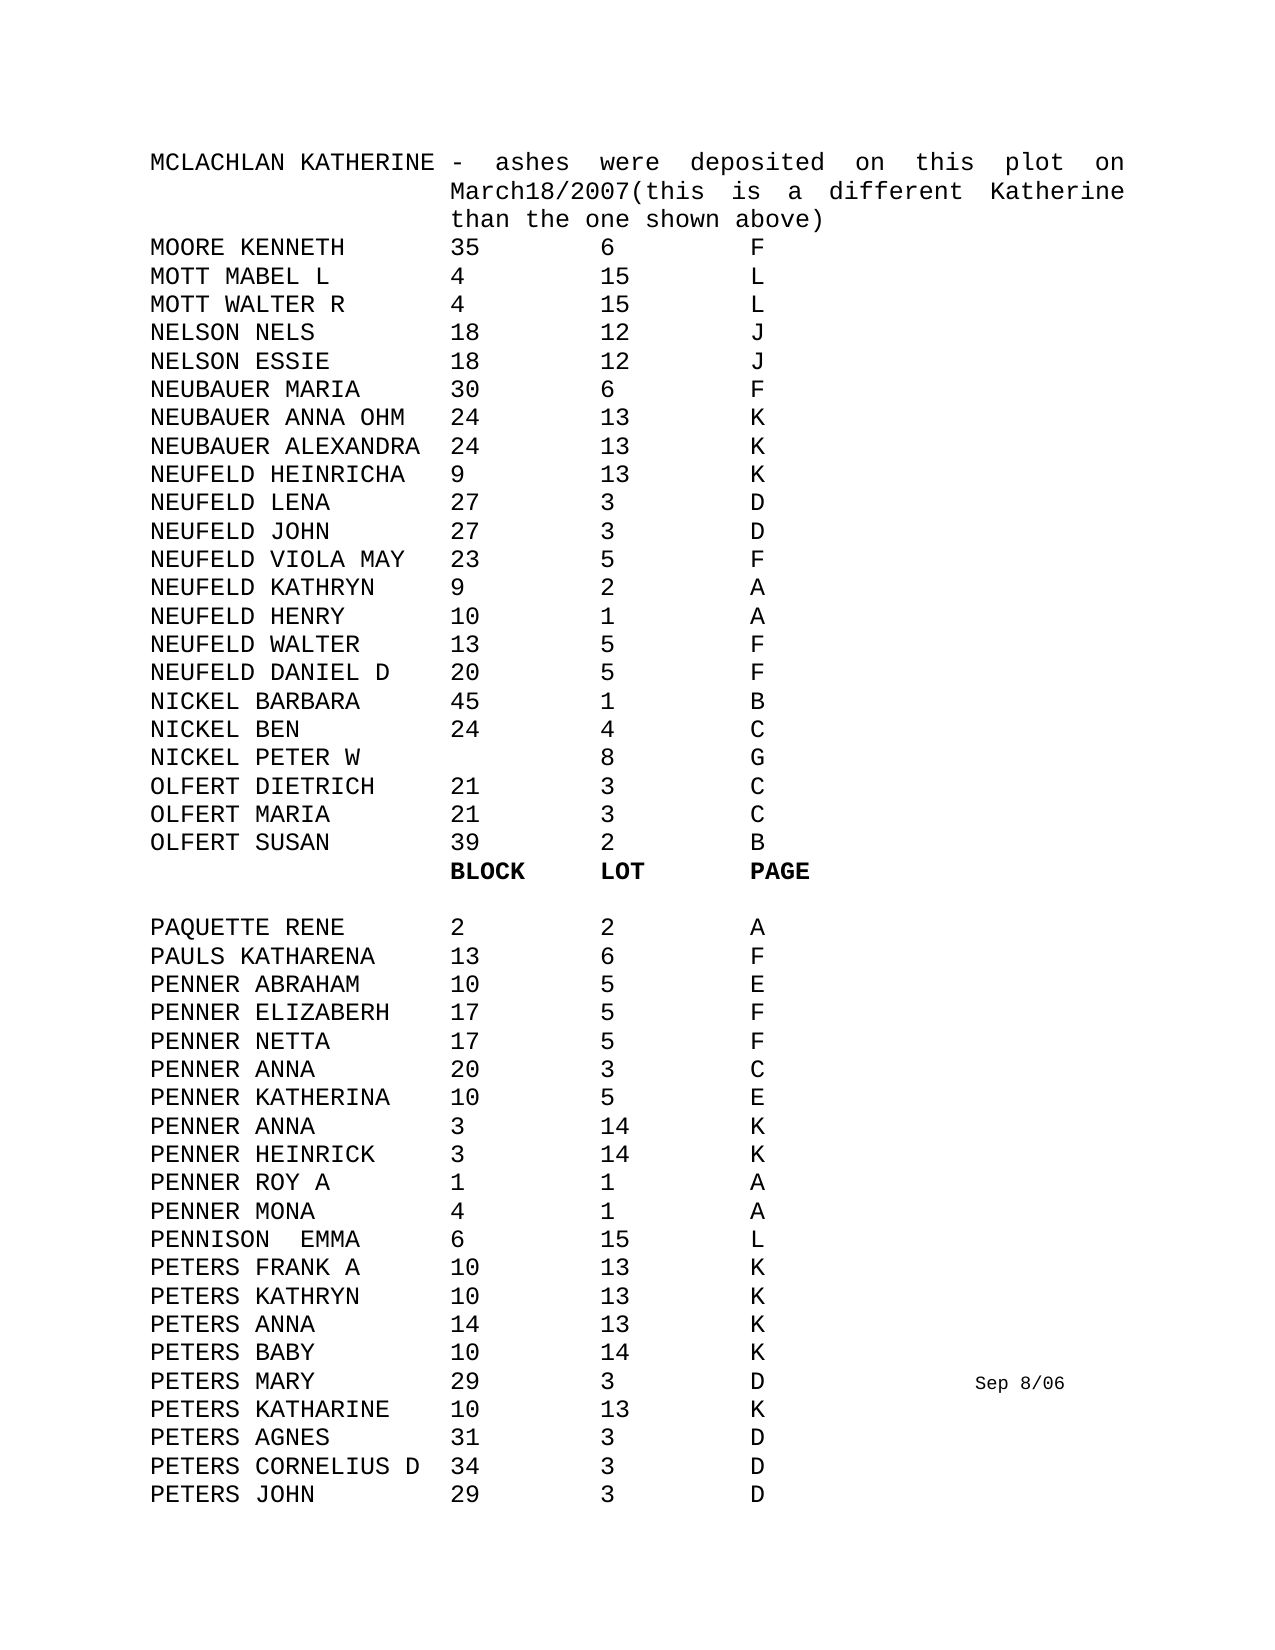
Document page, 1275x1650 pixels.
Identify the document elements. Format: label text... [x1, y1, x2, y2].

text NEUFELD KATHRYN 9 2 A [150, 575, 1125, 603]
text MOTT WALTER R 4 15 L [150, 292, 1125, 320]
text PETERS FRANK A 10 13 K [150, 1255, 1125, 1283]
text PENNER NETTA 17 5 F [150, 1028, 1125, 1057]
text NELSON ESSIE 18 12 J [150, 348, 1125, 377]
text OLFERT SUSAN 39 2 B [150, 830, 1125, 858]
text NEUFELD 27 3 D [150, 490, 1125, 518]
text NELSON NELS 18 12 J [150, 320, 1125, 348]
text PENNER ANNA 20 3 C [150, 1057, 1125, 1085]
text PETERS JOHN 29 3 D [150, 1482, 1125, 1510]
text NEUFELD JOHN 27 3 D [150, 518, 1125, 547]
text NEUFELD DANIEL D 20 5 F [150, 660, 1125, 688]
text OLFERT DIETRICH 21 3 C [150, 773, 1125, 802]
text NEUFELD HEINRICHA 9 13 K [150, 462, 1125, 490]
text PAULS KATHARENA 13 6 F [150, 943, 1125, 972]
text PENNER HEINRICK 3 14 K [150, 1142, 1125, 1170]
text PETERS BABY 10 14 K [150, 1340, 1125, 1368]
text PENNER KATHERINA 10 5 E [150, 1085, 1125, 1113]
text KENNETH 35 6 F [150, 235, 1125, 263]
text NICKEL BEN 24 4 C [150, 717, 1125, 745]
text PENNER A 1 1 A [150, 1170, 1125, 1198]
text PETERS KATHRYN 10 13 K [150, 1283, 1125, 1312]
text NEUBAUER ANNA OHM 24 13 K [150, 405, 1125, 433]
text NEUFELD VIOLA MAY 23 5 F [150, 547, 1125, 575]
text NEUFELD WALTER 13 5 F [150, 632, 1125, 660]
text PETERS CORNELIUS D 34 3 D [150, 1453, 1125, 1482]
text OLFERT MARIA 21 3 C [150, 802, 1125, 830]
text MOTT MABEL L 4 15 L [150, 263, 1125, 292]
text PETERS KATHARINE 10 13 K [150, 1397, 1125, 1425]
text PAQUETTE RENE 2 2 A [150, 915, 1125, 943]
text NEUBAUER MARIA 30 6 F [150, 377, 1125, 405]
text PENNER ANNA 3 14 K [150, 1113, 1125, 1142]
text PENNER ELIZABERH 17 5 F [150, 1000, 1125, 1028]
text NEUFELD HENRY 10 1 A [150, 603, 1125, 632]
text NEUBAUER ALEXANDRA 24 13 K [150, 433, 1125, 462]
text NICKEL PETER W 8 G [150, 745, 1125, 773]
text PETERS ANNA 14 13 K [150, 1312, 1125, 1340]
text PETERS AGNES 31 3 D [150, 1425, 1125, 1453]
text PETERS MARY 29 3 D Sep 8/06 [150, 1368, 1125, 1397]
text BLOCK LOT PAGE [150, 858, 1125, 887]
text MCLACHLAN KATHERINE - ashes were deposited on this plot on March18/2007(this is a different Katherine than the one shown above) [150, 150, 1125, 235]
text PENNISON EMMA 6 15 L [150, 1227, 1125, 1255]
text PENNER ABRAHAM 10 5 E [150, 972, 1125, 1000]
text NICKEL BARBARA 45 1 B [150, 688, 1125, 717]
text PENNER MONA 4 1 A [150, 1198, 1125, 1227]
